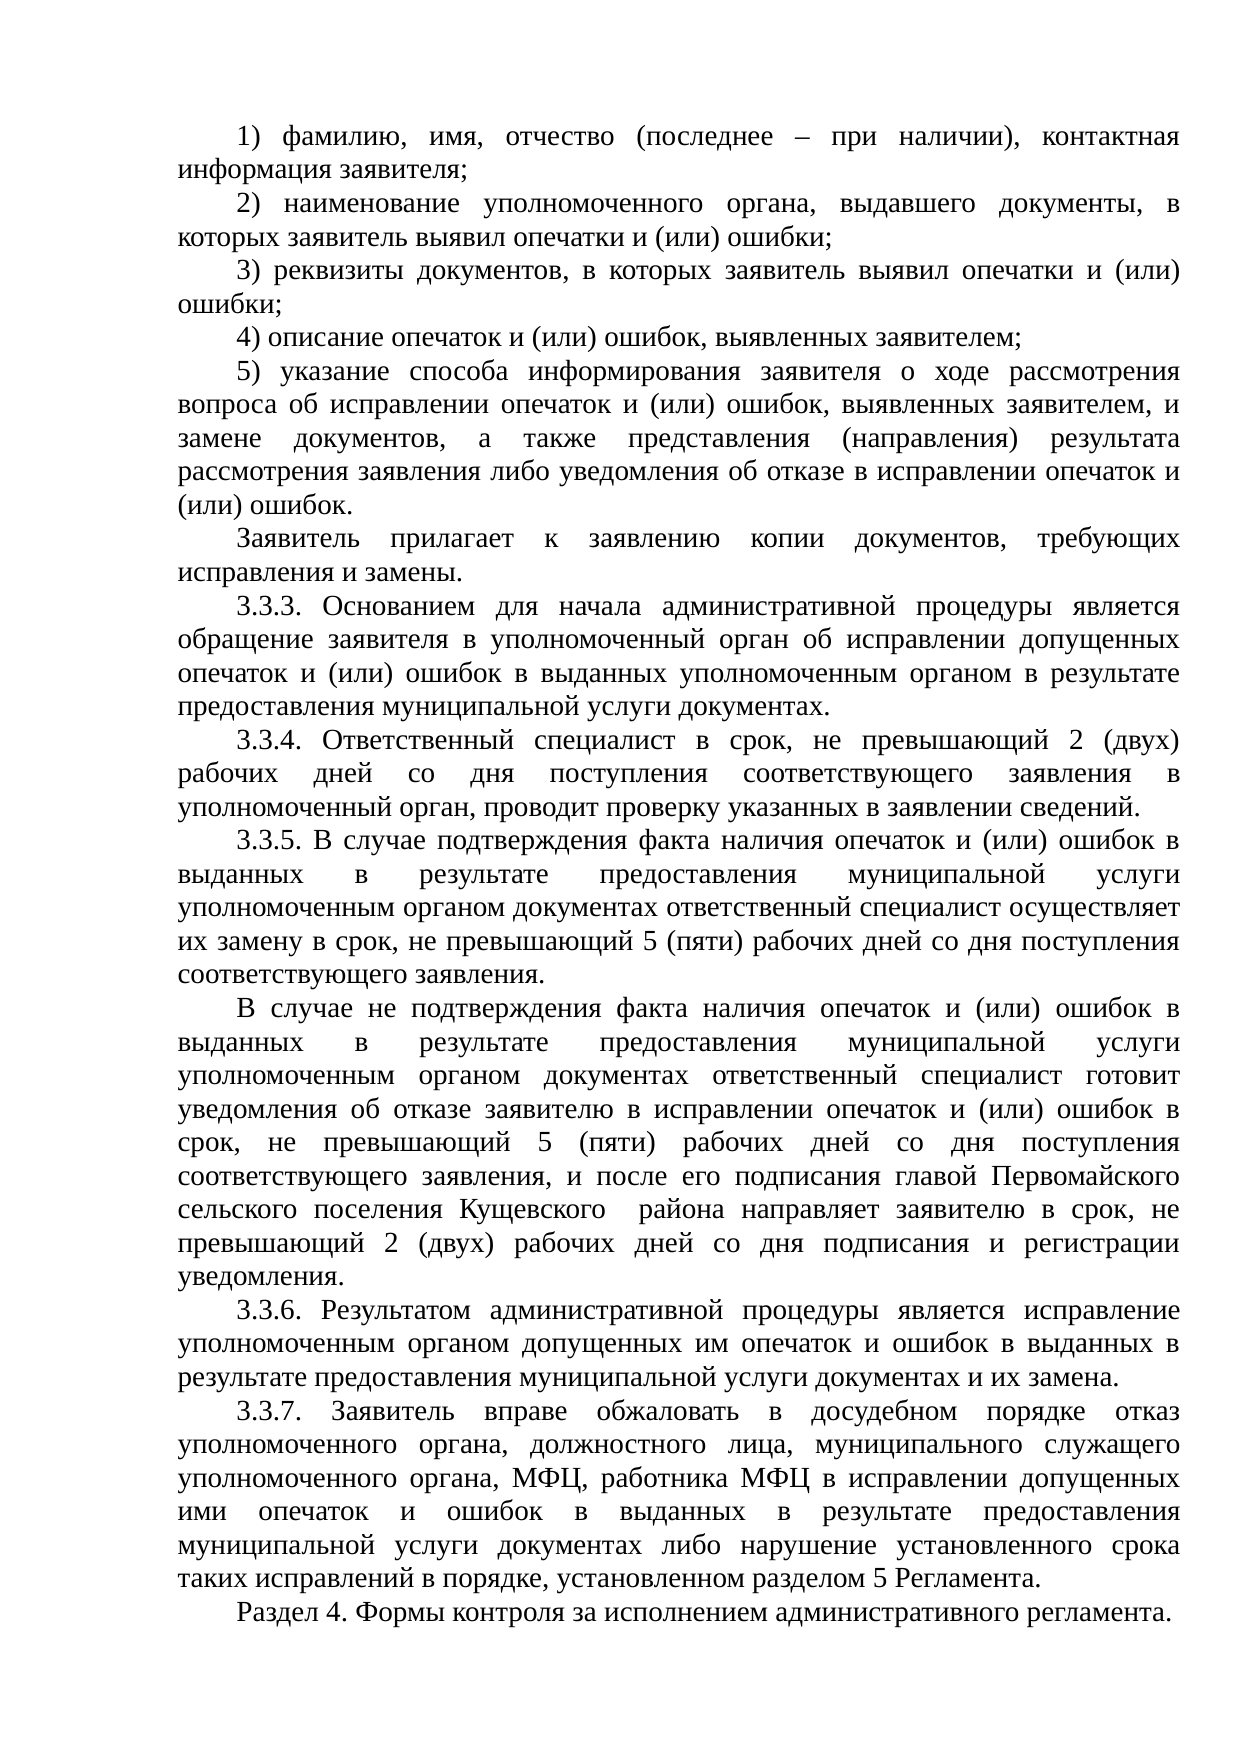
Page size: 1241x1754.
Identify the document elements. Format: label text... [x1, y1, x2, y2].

text 3.3.3. Основанием для начала административной процедуры является обращение заявителя в уполномоченный орган об исправлении допущенных опечаток и (или) ошибок в выданных уполномоченным органом в результате предоставления муниципальной услуги документах. [177, 588, 1181, 722]
text 3) реквизиты документов, в которых заявитель выявил опечатки и (или) ошибки; [177, 252, 1181, 319]
text 3.3.7. Заявитель вправе обжаловать в досудебном порядке отказ уполномоченного органа, должностного лица, муниципального служащего уполномоченного органа, МФЦ, работника МФЦ в исправлении допущенных ими опечаток и ошибок в выданных в результате предоставления муниципальной услуги документах либо нарушение установленного срока таких исправлений в порядке, установленном разделом 5 Регламента. [177, 1393, 1181, 1594]
text Раздел 4. Формы контроля за исполнением административного регламента. [177, 1594, 1181, 1627]
text 3.3.6. Результатом административной процедуры является исправление уполномоченным органом допущенных им опечаток и ошибок в выданных в результате предоставления муниципальной услуги документах и их замена. [177, 1292, 1181, 1393]
text 3.3.5. В случае подтверждения факта наличия опечаток и (или) ошибок в выданных в результате предоставления муниципальной услуги уполномоченным органом документах ответственный специалист осуществляет их замену в срок, не превышающий 5 (пяти) рабочих дней со дня поступления соответствующего заявления. [177, 822, 1181, 990]
text 4) описание опечаток и (или) ошибок, выявленных заявителем; [177, 319, 1181, 353]
text 5) указание способа информирования заявителя о ходе рассмотрения вопроса об исправлении опечаток и (или) ошибок, выявленных заявителем, и замене документов, а также представления (направления) результата рассмотрения заявления либо уведомления об отказе в исправлении опечаток и (или) ошибок. [177, 353, 1181, 521]
text 1) фамилию, имя, отчество (последнее – при наличии), контактная информация заявителя; [177, 118, 1181, 185]
text 3.3.4. Ответственный специалист в срок, не превышающий 2 (двух) рабочих дней со дня поступления соответствующего заявления в уполномоченный орган, проводит проверку указанных в заявлении сведений. [177, 722, 1181, 822]
text 2) наименование уполномоченного органа, выдавшего документы, в которых заявитель выявил опечатки и (или) ошибки; [177, 185, 1181, 252]
text Заявитель прилагает к заявлению копии документов, требующих исправления и замены. [177, 521, 1181, 588]
text В случае не подтверждения факта наличия опечаток и (или) ошибок в выданных в результате предоставления муниципальной услуги уполномоченным органом документах ответственный специалист готовит уведомления об отказе заявителю в исправлении опечаток и (или) ошибок в срок, не превышающий 5 (пяти) рабочих дней со дня поступления соответствующего заявления, и после его подписания главой Первомайского сельского поселения Кущевского района направляет заявителю в срок, не превышающий 2 (двух) рабочих дней со дня подписания и регистрации уведомления. [177, 990, 1181, 1292]
